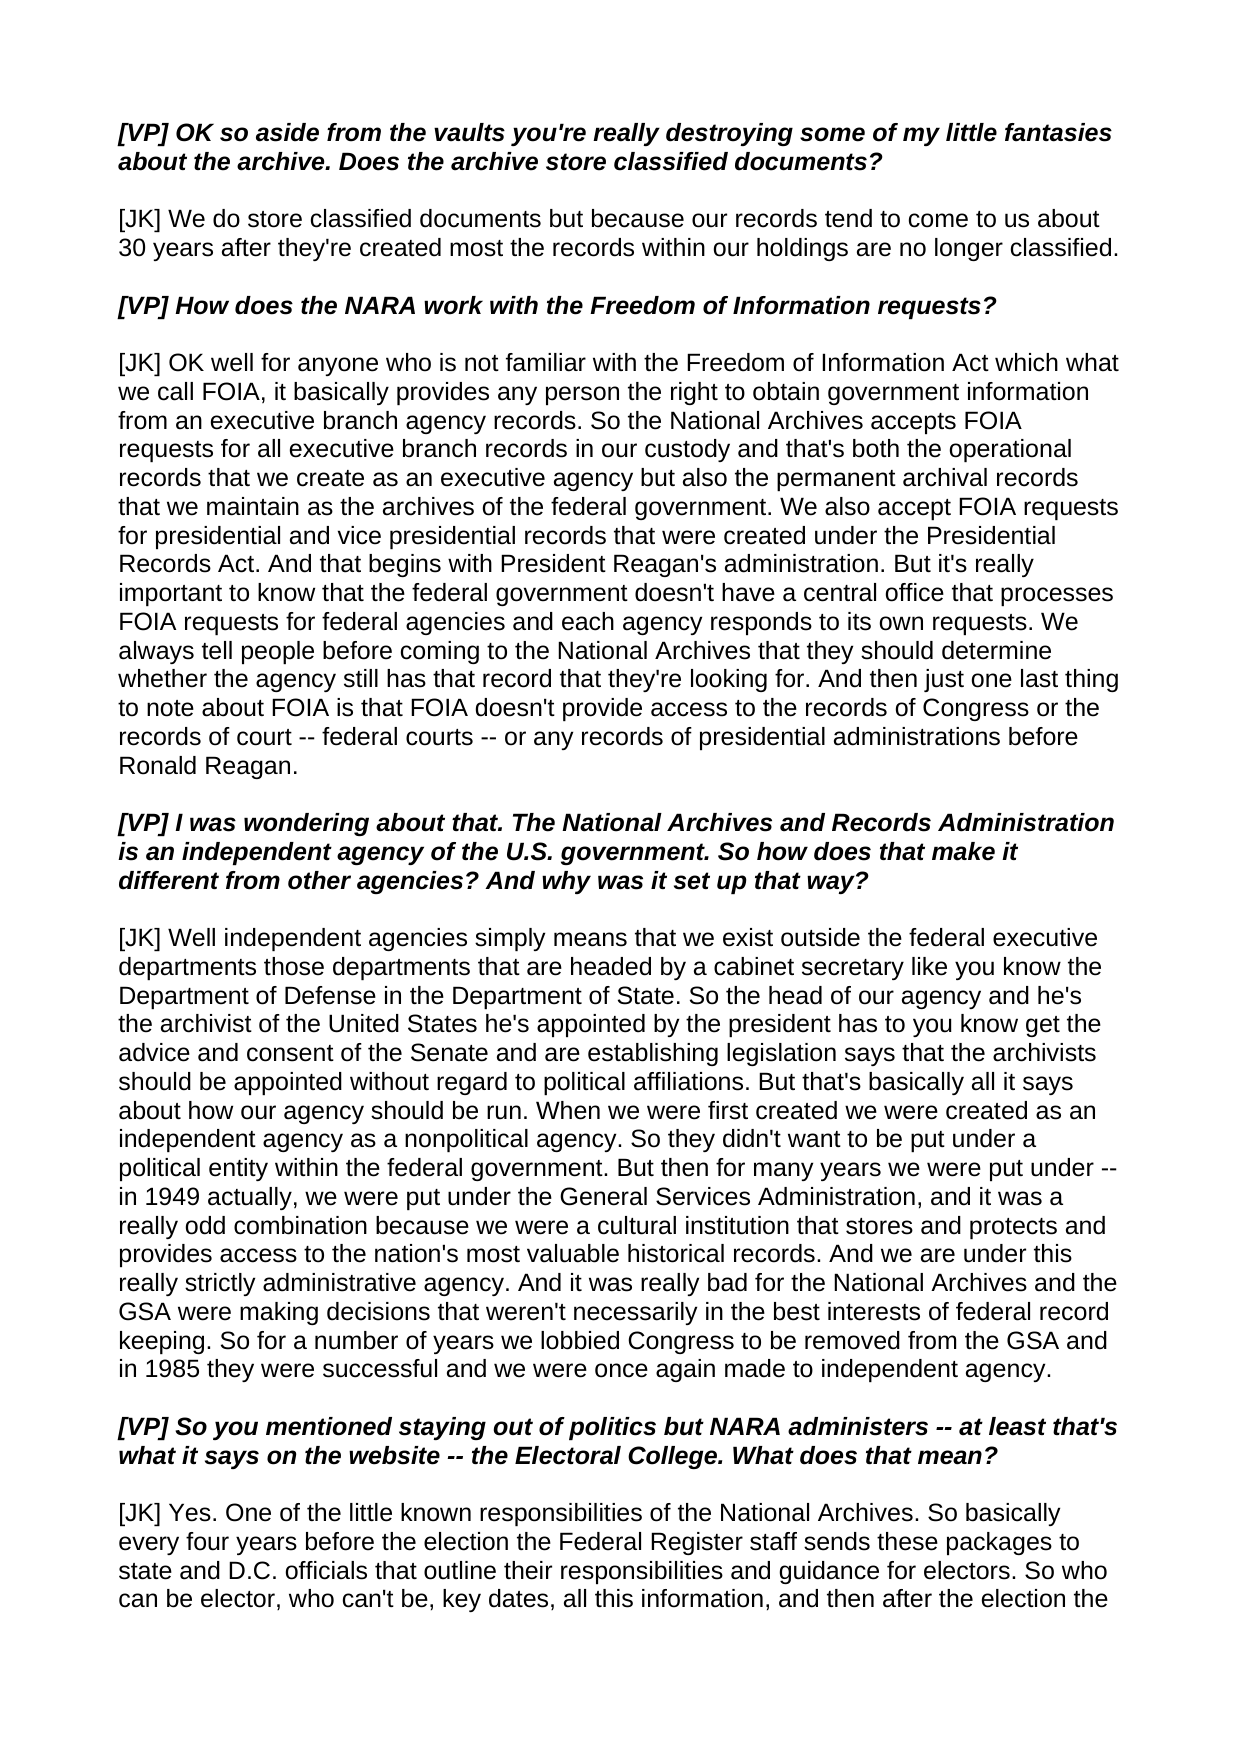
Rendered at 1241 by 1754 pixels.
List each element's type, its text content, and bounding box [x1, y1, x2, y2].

text [VP] OK so aside from the vaults you're really destroying some of my little fantasies about the archive. Does the archive store classified documents? [118, 118, 1122, 176]
text [VP] How does the NARA work with the Freedom of Information requests? [118, 291, 1122, 319]
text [118, 1498, 1122, 1613]
text [VP] I was wondering about that. The National Archives and Records Administration is an independent agency of the U.S. government. So how does that make it different from other agencies? And why was it set up that way? [118, 808, 1122, 894]
text [JK] OK well for anyone who is not familiar with the Freedom of Information Act which what we call FOIA, it basically provides any person the right to obtain government information from an executive branch agency records. So the National Archives accepts FOIA requests for all executive branch records in our custody and that's both the operational records that we create as an executive agency but also the permanent archival records that we maintain as the archives of the federal government. We also accept FOIA requests for presidential and vice presidential records that were created under the Presidential Records Act. And that begins with President Reagan's administration. But it's really important to know that the federal government doesn't have a central office that processes FOIA requests for federal agencies and each agency responds to its own requests. We always tell people before coming to the National Archives that they should determine whether the agency still has that record that they're looking for. And then just one last thing to note about FOIA is that FOIA doesn't provide access to the records of Congress or the records of court -- federal courts -- or any records of presidential administrations before Ronald Reagan. [118, 348, 1122, 779]
text [JK] Well independent agencies simply means that we exist outside the federal executive departments those departments that are headed by a cabinet secretary like you know the Department of Defense in the Department of State. So the head of our agency and he's the archivist of the United States he's appointed by the president has to you know get the advice and consent of the Senate and are establishing legislation says that the archivists should be appointed without regard to political affiliations. But that's basically all it says about how our agency should be run. When we were first created we were created as an independent agency as a nonpolitical agency. So they didn't want to be put under a political entity within the federal government. But then for many years we were put under -- in 1949 actually, we were put under the General Services Administration, and it was a really odd combination because we were a cultural institution that stores and protects and provides access to the nation's most valuable historical records. And we are under this really strictly administrative agency. And it was really bad for the National Archives and the GSA were making decisions that weren't necessarily in the best interests of federal record keeping. So for a number of years we lobbied Congress to be removed from the GSA and in 1985 they were successful and we were once again made to independent agency. [118, 923, 1122, 1383]
text [VP] So you mentioned staying out of politics but NARA administers -- at least that's what it says on the website -- the Electoral College. What does that mean? [118, 1412, 1122, 1469]
text [JK] We do store classified documents but because our records tend to come to us about 30 years after they're created most the records within our holdings are no longer classified. [118, 204, 1122, 262]
